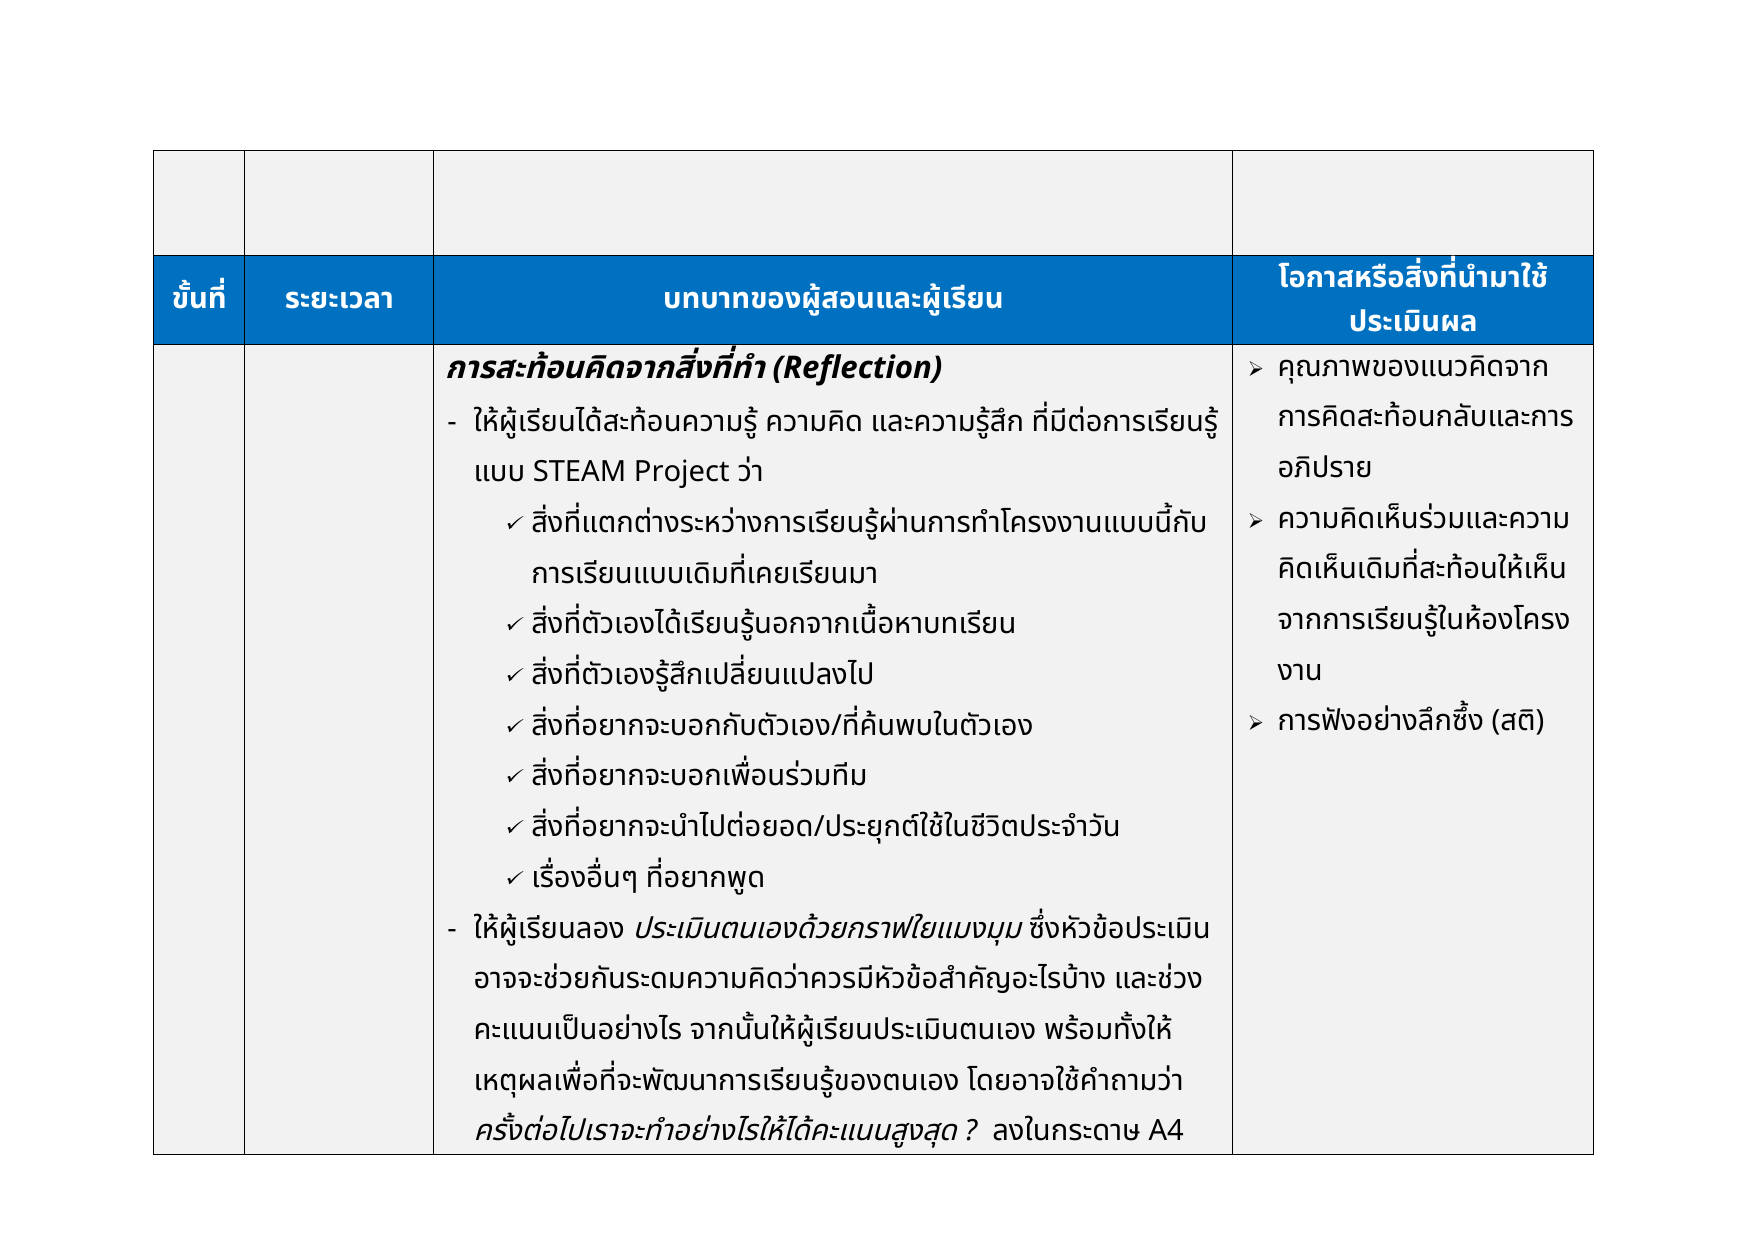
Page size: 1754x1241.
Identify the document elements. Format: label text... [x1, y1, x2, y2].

table_cell [154, 345, 244, 1154]
table_cell ขั้นที่ [154, 256, 244, 344]
table_cell [154, 151, 244, 255]
table_cell โอกาสหรือสิ่งที่นำมาใช้ประเมินผล [1233, 256, 1593, 344]
table_cell [245, 345, 433, 1154]
table_cell ระยะเวลา [245, 256, 433, 344]
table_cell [1233, 345, 1593, 1154]
table_cell [245, 151, 433, 255]
table_cell บทบาทของผู้สอนและผู้เรียน [434, 256, 1232, 344]
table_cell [434, 151, 1232, 255]
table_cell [434, 345, 1232, 1154]
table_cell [1233, 151, 1593, 255]
